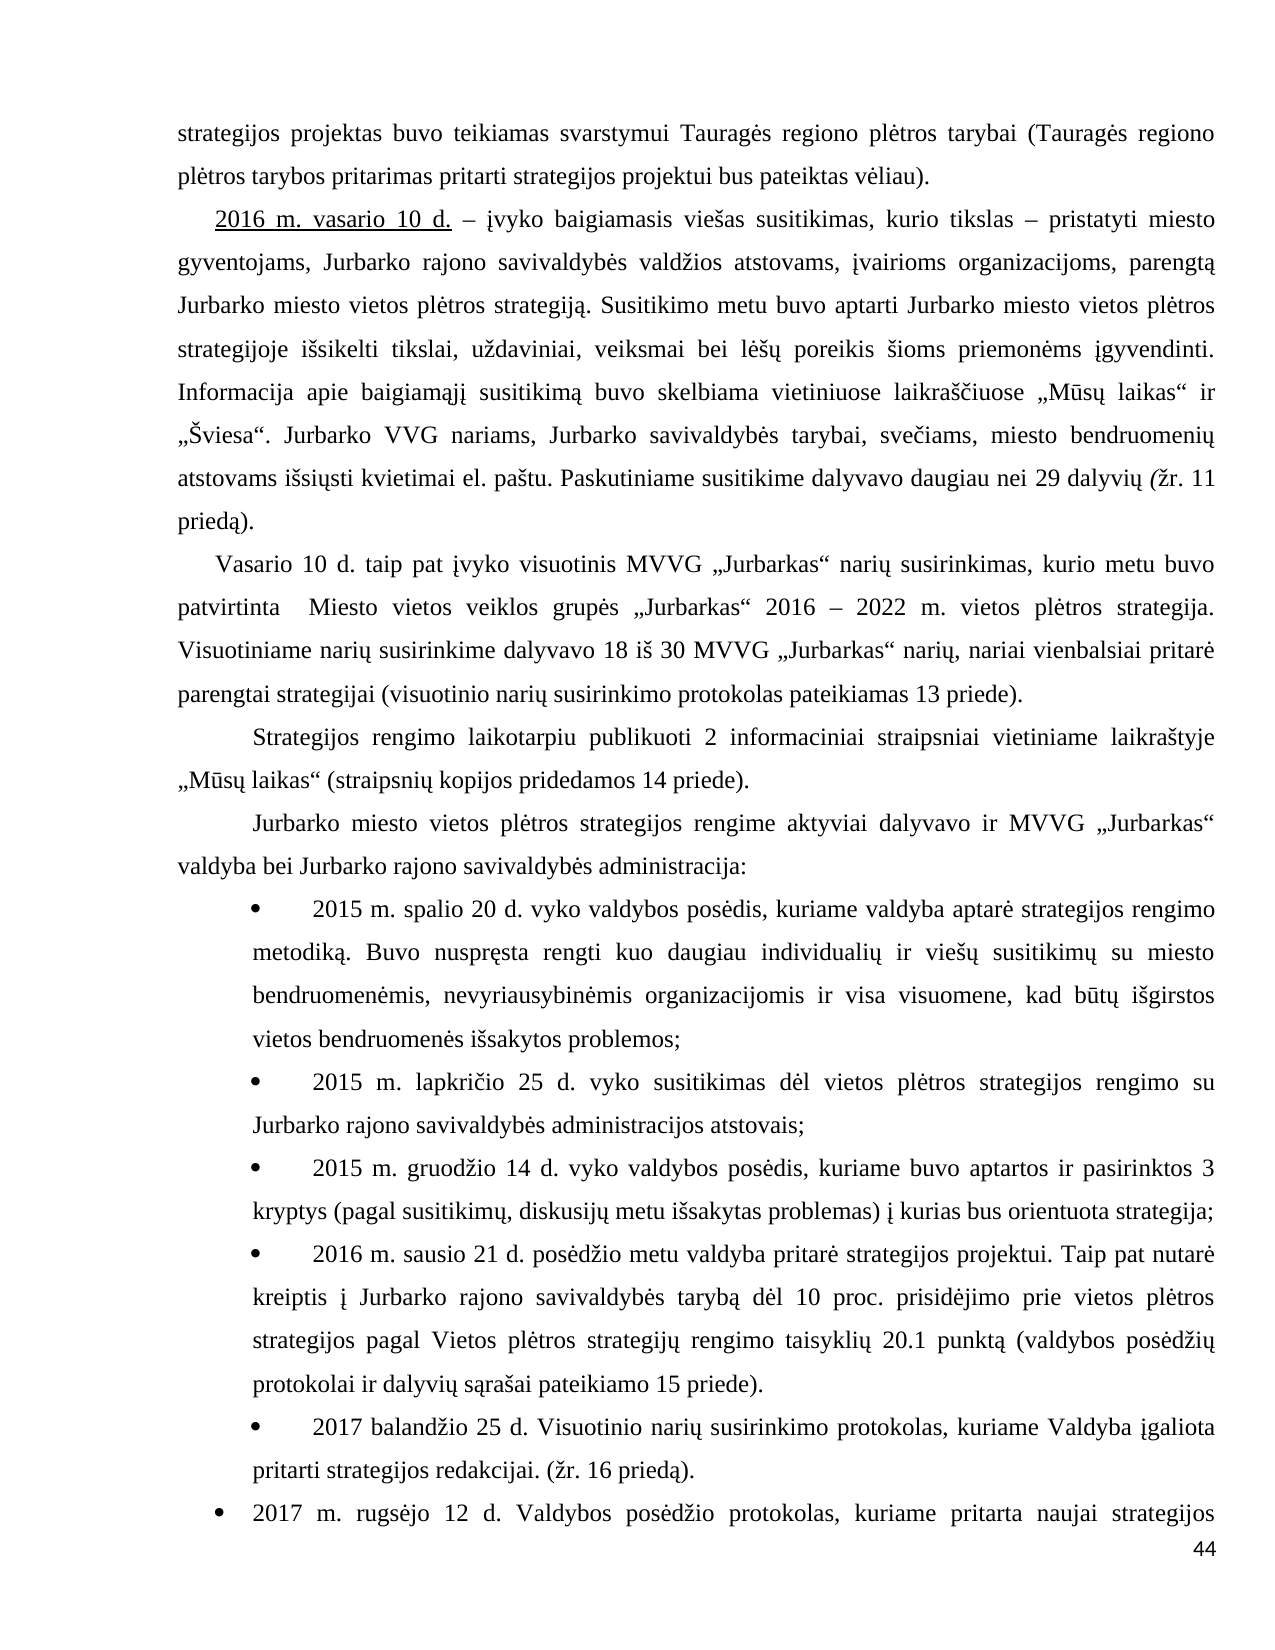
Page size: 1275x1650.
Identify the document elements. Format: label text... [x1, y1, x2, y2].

list 2016 m. sausio 21 d. posėdžio metu valdyba pritarė strategijos projektui. Taip pat nutarė kreiptis į Jurbarko rajono savivaldybės tarybą dėl 10 proc. prisidėjimo prie vietos plėtros strategijos pagal Vietos plėtros strategijų rengimo taisyklių 20.1 punktą (valdybos posėdžių protokolai ir dalyvių sąrašai pateikiamo 15 priede). [251, 1239, 1216, 1397]
title 2016 m. vasario 10 d. – įvyko baigiamasis viešas susitikimas, kurio tikslas – pristatyti miesto gyventojams, Jurbarko rajono savivaldybės valdžios atstovams, įvairioms organizacijoms, parengtą Jurbarko miesto vietos plėtros strategiją. Susitikimo metu buvo aptarti Jurbarko miesto vietos plėtros strategijoje išsikelti tikslai, uždaviniai, veiksmai bei lėšų poreikis šioms priemonėms įgyvendinti. Informacija apie baigiamąjį susitikimą buvo skelbiama vietiniuose laikraščiuose „Mūsų laikas“ ir „Šviesa“. Jurbarko VVG nariams, Jurbarko savivaldybės tarybai, svečiams, miesto bendruomenių atstovams išsiųsti kvietimai el. paštu. Paskutiniame susitikime dalyvavo daugiau nei 29 dalyvių (žr. 11 priedą). [177, 204, 1216, 535]
list 2017 balandžio 25 d. Visuotinio narių susirinkimo protokolas, kuriame Valdyba įgaliota pritarti strategijos redakcijai. (žr. 16 priedą). [251, 1412, 1216, 1484]
list 2015 m. gruodžio 14 d. vyko valdybos posėdis, kuriame buvo aptartos ir pasirinktos 3 kryptys (pagal susitikimų, diskusijų metu išsakytas problemas) į kurias bus orientuota strategija; [251, 1153, 1216, 1225]
list 2015 m. spalio 20 d. vyko valdybos posėdis, kuriame valdyba aptarė strategijos rengimo metodiką. Buvo nuspręsta rengti kuo daugiau individualių ir viešų susitikimų su miesto bendruomenėmis, nevyriausybinėmis organizacijomis ir visa visuomene, kad būtų išgirstos vietos bendruomenės išsakytos problemos; [251, 894, 1216, 1052]
list 2015 m. lapkričio 25 d. vyko susitikimas dėl vietos plėtros strategijos rengimo su Jurbarko rajono savivaldybės administracijos atstovais; [251, 1067, 1216, 1139]
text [177, 118, 1216, 190]
title Vasario 10 d. taip pat įvyko visuotinis MVVG „Jurbarkas“ narių susirinkimas, kurio metu buvo patvirtinta Miesto vietos veiklos grupės „Jurbarkas“ 2016 – 2022 m. vietos plėtros strategija. Visuotiniame narių susirinkime dalyvavo 18 iš 30 MVVG „Jurbarkas“ narių, nariai vienbalsiai pritarė parengtai strategijai (visuotinio narių susirinkimo protokolas pateikiamas 13 priede). [177, 549, 1216, 707]
text Jurbarko miesto vietos plėtros strategijos rengime aktyviai dalyvavo ir MVVG „Jurbarkas“ valdyba bei Jurbarko rajono savivaldybės administracija: [177, 808, 1216, 880]
text Strategijos rengimo laikotarpiu publikuoti 2 informaciniai straipsniai vietiniame laikraštyje „Mūsų laikas“ (straipsnių kopijos pridedamos 14 priede). [177, 722, 1216, 794]
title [215, 1498, 1216, 1527]
